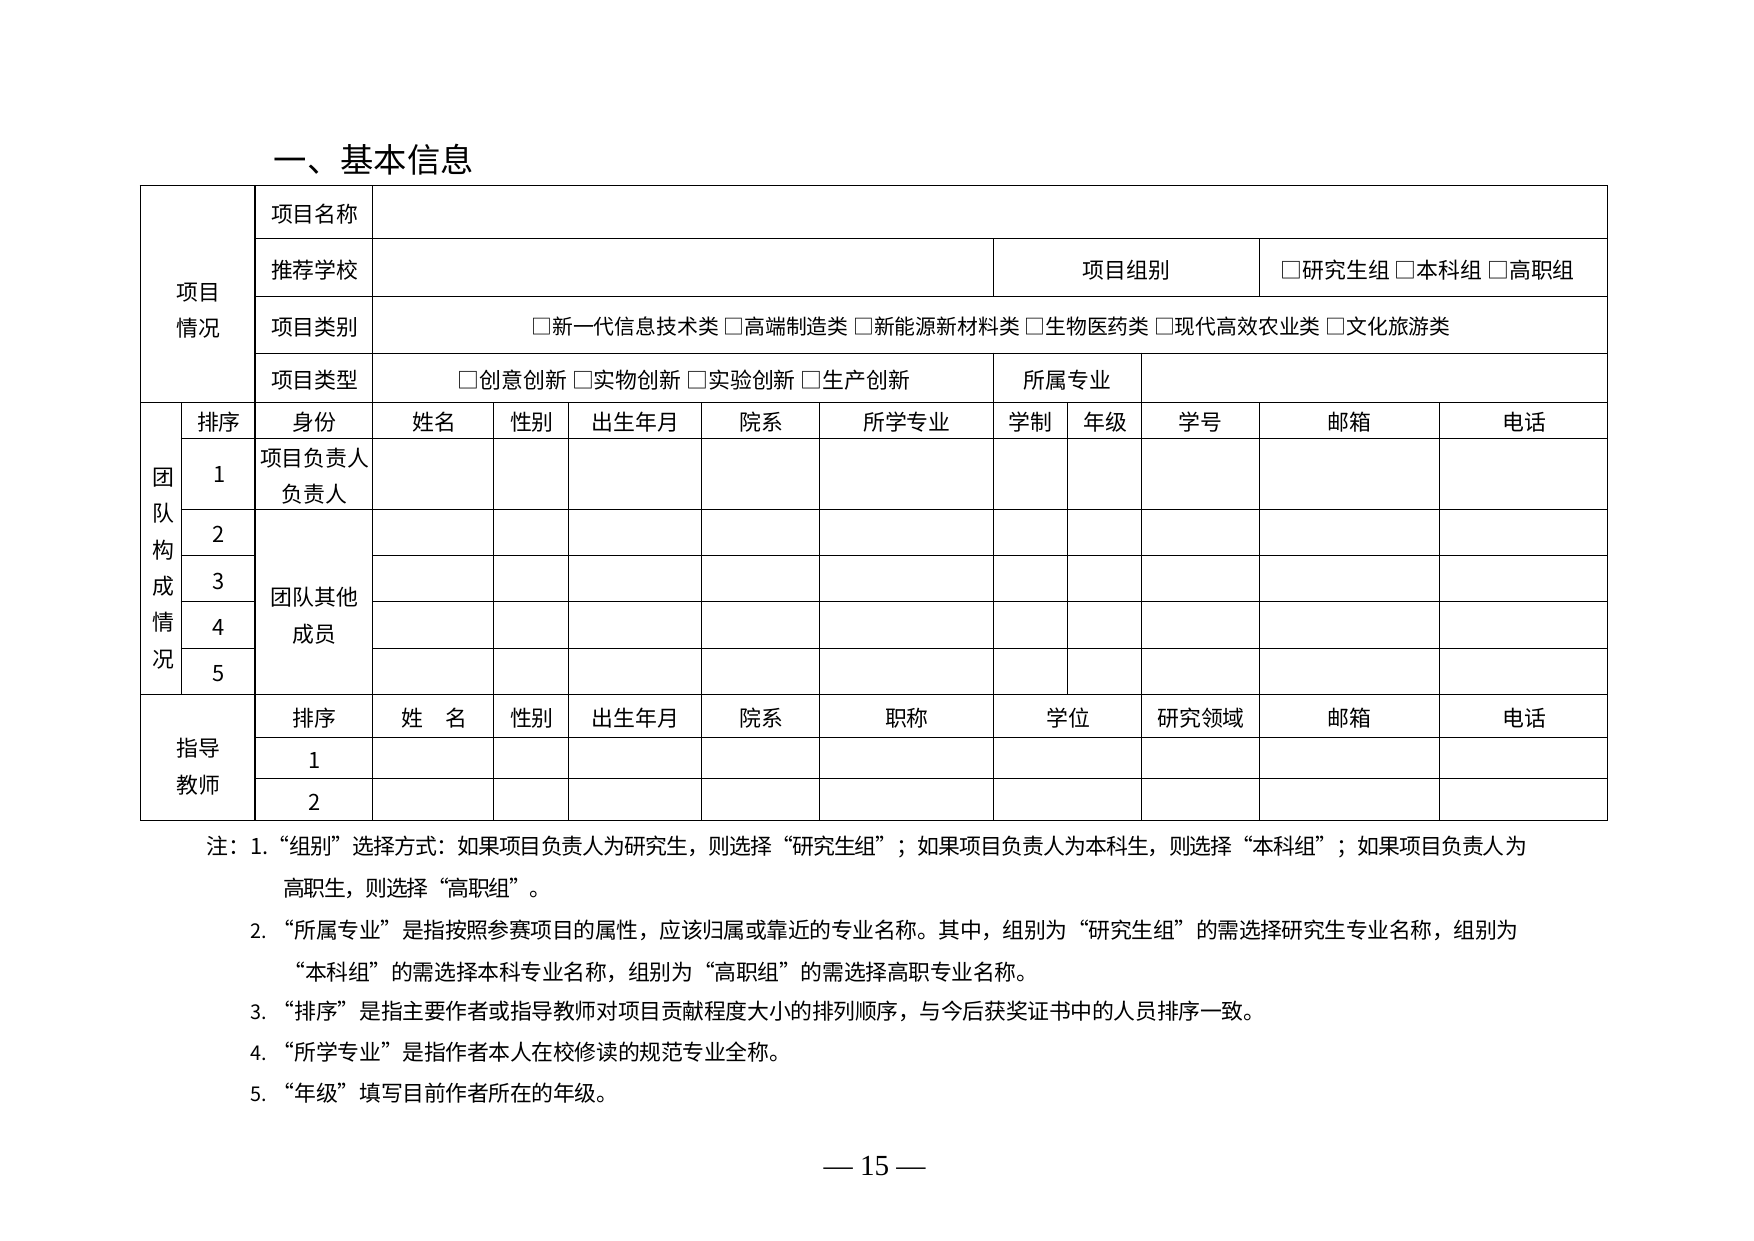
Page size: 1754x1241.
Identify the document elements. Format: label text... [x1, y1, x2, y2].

table_cell 性别 [494, 403, 568, 438]
table_cell [494, 779, 568, 820]
table_cell [1142, 556, 1259, 601]
table_cell [994, 649, 1067, 693]
table_cell [569, 510, 701, 555]
table_cell [1142, 439, 1259, 509]
table_cell [1142, 510, 1259, 555]
table_cell □新一代信息技术类 □高端制造类 □新能源新材料类 □生物医药类 □现代高效农业类 □文化旅游类 [373, 297, 1607, 353]
table_cell [569, 779, 701, 820]
table_cell [569, 556, 701, 601]
table_cell 姓 名 [373, 695, 493, 737]
list “年级”填写目前作者所在的年级。 [250, 1076, 1621, 1107]
table_cell [569, 439, 701, 509]
table_cell [494, 738, 568, 778]
table_cell □研究生组 □本科组 □高职组 [1260, 239, 1607, 296]
table_cell 邮箱 [1260, 695, 1439, 737]
list “所学专业”是指作者本人在校修读的规范专业全称。 [250, 1034, 1621, 1066]
table_cell 项目组别 [994, 239, 1259, 296]
table_cell [1440, 779, 1607, 820]
table_header 项目名称 [256, 186, 372, 238]
table_cell 出生年月 [569, 403, 701, 438]
table_cell 1 [256, 738, 372, 778]
table_cell [820, 779, 993, 820]
table_cell [1260, 510, 1439, 555]
table_cell 出生年月 [569, 695, 701, 737]
table_cell 研究领域 [1142, 695, 1259, 737]
table_cell [1068, 556, 1141, 601]
table_cell 5 [182, 649, 254, 693]
table_cell [373, 738, 493, 778]
table_header [373, 186, 1607, 238]
table_cell 学制 [994, 403, 1067, 438]
text 注：1.“组别”选择方式：如果项目负责人为研究生，则选择“研究生组”；如果项目负责人为本科生，则选择“本科组”；如果项目负责人为高职生，则选择“高职组”。 [207, 829, 1542, 903]
table_cell [569, 602, 701, 647]
table_cell [1260, 556, 1439, 601]
table_cell 姓名 [373, 403, 493, 438]
table_cell [1068, 649, 1141, 693]
table_cell [702, 602, 819, 647]
table_cell [1260, 602, 1439, 647]
table_cell [373, 602, 493, 647]
table_cell [1260, 779, 1439, 820]
table_cell 4 [182, 602, 254, 647]
table_cell [1440, 556, 1607, 601]
table_cell 院系 [702, 403, 819, 438]
text 一、基本信息 [273, 134, 1621, 182]
table_cell 3 [182, 556, 254, 601]
table_cell 身份 [256, 403, 372, 438]
table_cell [820, 649, 993, 693]
table_cell [1440, 738, 1607, 778]
table_cell 项目负责人 负责人 [256, 439, 372, 509]
table_cell 职称 [820, 695, 993, 737]
table_cell [373, 510, 493, 555]
table_cell [1440, 602, 1607, 647]
table_cell 所学专业 [820, 403, 993, 438]
table_cell [1068, 602, 1141, 647]
table_cell [1068, 510, 1141, 555]
table_cell [494, 510, 568, 555]
table_cell [1260, 439, 1439, 509]
table_cell 排序 [256, 695, 372, 737]
table_cell 团队构成情况 [141, 403, 181, 693]
table_cell [702, 649, 819, 693]
table_cell [994, 738, 1141, 778]
table_cell 电话 [1440, 695, 1607, 737]
table_cell [702, 779, 819, 820]
table_cell [820, 439, 993, 509]
table_cell 项目类别 [256, 297, 372, 353]
table_cell [494, 602, 568, 647]
table_cell □创意创新 □实物创新 □实验创新 □生产创新 [373, 354, 993, 402]
table_cell 年级 [1068, 403, 1141, 438]
table_cell 2 [256, 779, 372, 820]
table_cell 学号 [1142, 403, 1259, 438]
table_cell 学位 [994, 695, 1141, 737]
list “所属专业”是指按照参赛项目的属性，应该归属或靠近的专业名称。其中，组别为“研究生组”的需选择研究生专业名称，组别为“本科组”的需选择本科专业名称，组别为“高职组”的需选择高职专业名称。 [250, 913, 1542, 987]
table_cell [373, 439, 493, 509]
text — 15 — [821, 1148, 927, 1181]
table_cell [994, 510, 1067, 555]
table_cell [494, 649, 568, 693]
list “排序”是指主要作者或指导教师对项目贡献程度大小的排列顺序，与今后获奖证书中的人员排序一致。 [250, 997, 1621, 1025]
table_cell [702, 738, 819, 778]
table_cell [373, 556, 493, 601]
table_cell 指导教师 [141, 695, 254, 820]
table_cell [702, 439, 819, 509]
table_cell [494, 556, 568, 601]
table_cell [494, 439, 568, 509]
table_cell [994, 602, 1067, 647]
table_cell [373, 239, 993, 296]
table_cell [373, 649, 493, 693]
table_cell [820, 556, 993, 601]
table_cell [1260, 649, 1439, 693]
table_cell [373, 779, 493, 820]
table_cell 排序 [182, 403, 254, 438]
table_cell 1 [182, 439, 254, 509]
table_cell [569, 738, 701, 778]
table_cell [820, 738, 993, 778]
table_cell [1440, 439, 1607, 509]
table_cell [1440, 649, 1607, 693]
table_cell [820, 602, 993, 647]
table_cell [820, 510, 993, 555]
table_cell [1068, 439, 1141, 509]
table_cell 邮箱 [1260, 403, 1439, 438]
table_cell [1142, 649, 1259, 693]
table_cell 所属专业 [994, 354, 1141, 402]
table_cell [702, 510, 819, 555]
table_cell 项目类型 [256, 354, 372, 402]
table_cell 电话 [1440, 403, 1607, 438]
table_cell [994, 779, 1141, 820]
table_cell 团队其他成员 [256, 510, 372, 693]
table_cell [1142, 354, 1607, 402]
table_cell [1440, 510, 1607, 555]
table_cell [994, 439, 1067, 509]
table_cell 2 [182, 510, 254, 555]
table_cell 院系 [702, 695, 819, 737]
table_cell 推荐学校 [256, 239, 372, 296]
table_cell [1142, 779, 1259, 820]
table_cell [1142, 602, 1259, 647]
table_cell [702, 556, 819, 601]
table_cell [1142, 738, 1259, 778]
table_cell [994, 556, 1067, 601]
table_cell [1260, 738, 1439, 778]
table_cell 性别 [494, 695, 568, 737]
table_header 项目情况 [141, 186, 254, 402]
table_cell [569, 649, 701, 693]
